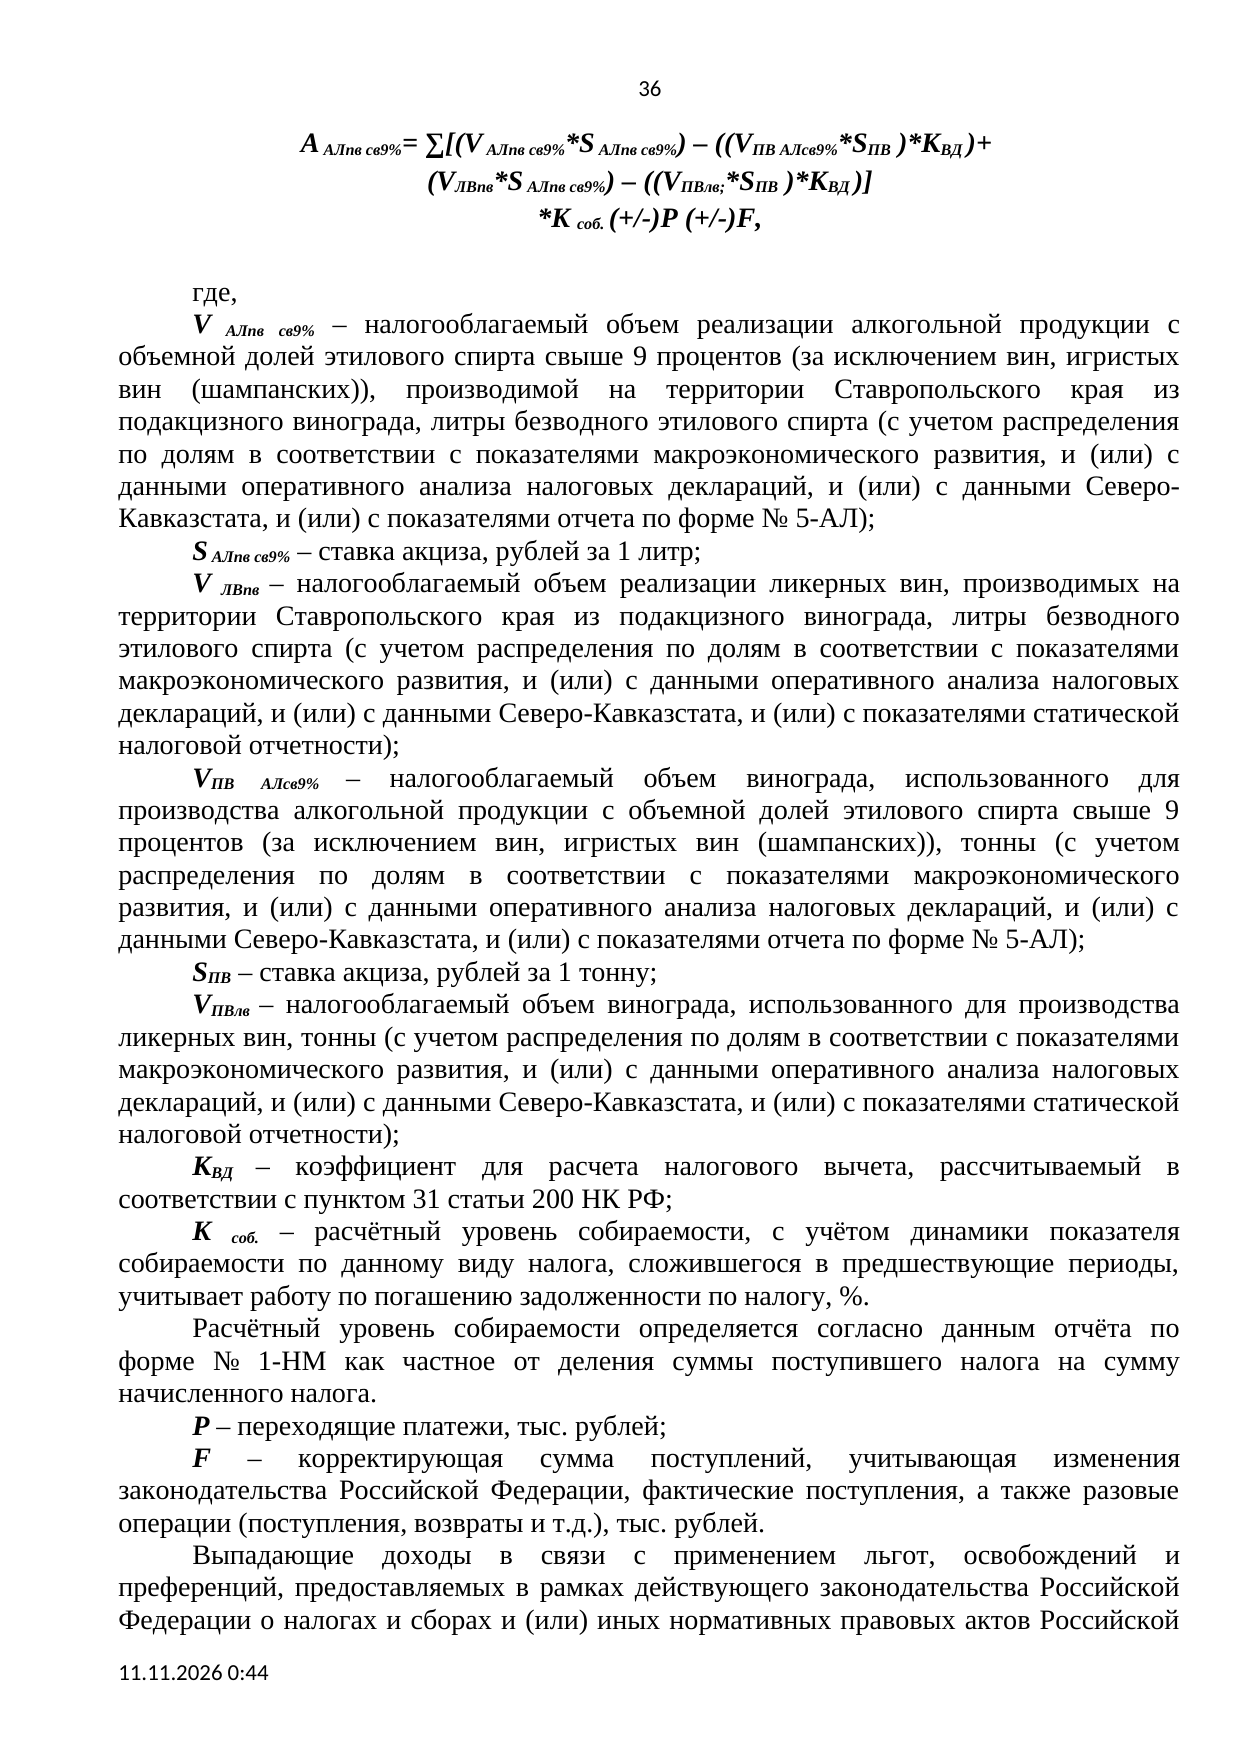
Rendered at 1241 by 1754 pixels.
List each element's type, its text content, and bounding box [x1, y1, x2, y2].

text V ЛВпв – налогооблагаемый объем реализации ликерных вин, производимых на территории Ставропольского края из подакцизного винограда, литры безводного этилового спирта (с учетом распределения по долям в соответствии с показателями макроэкономического развития, и (или) с данными оперативного анализа налоговых деклараций, и (или) с данными Северо-Кавказстата, и (или) с показателями статической налоговой отчетности); [118, 566, 1181, 761]
text КВД – коэффициент для расчета налогового вычета, рассчитываемый в соответствии с пунктом 31 статьи 200 НК РФ; [118, 1149, 1181, 1214]
text SПВ – ставка акциза, рублей за 1 тонну; [118, 955, 1181, 987]
text А АЛпв св9%= ∑[(V АЛпв св9%*S АЛпв св9%) – ((VПВ АЛсв9%*SПВ )*КВД )+ (VЛВпв*S АЛпв св9%) – ((VПВлв;*SПВ )*КВД )] *K соб. (+/-)P (+/-)F, [118, 127, 1181, 233]
text VПВлв – налогооблагаемый объем винограда, использованного для производства ликерных вин, тонны (с учетом распределения по долям в соответствии с показателями макроэкономического развития, и (или) с данными оперативного анализа налоговых деклараций, и (или) с данными Северо-Кавказстата, и (или) с показателями статической налоговой отчетности); [118, 987, 1181, 1149]
text VПВ АЛсв9% – налогооблагаемый объем винограда, использованного для производства алкогольной продукции с объемной долей этилового спирта свыше 9 процентов (за исключением вин, игристых вин (шампанских)), тонны (с учетом распределения по долям в соответствии с показателями макроэкономического развития, и (или) с данными оперативного анализа налоговых деклараций, и (или) с данными Северо-Кавказстата, и (или) с показателями отчета по форме № 5-АЛ); [118, 761, 1181, 955]
text F – корректирующая сумма поступлений, учитывающая изменения законодательства Российской Федерации, фактические поступления, а также разовые операции (поступления, возвраты и т.д.), тыс. рублей. [118, 1441, 1181, 1538]
text P – переходящие платежи, тыс. рублей; [118, 1408, 1181, 1441]
text где, [118, 275, 1181, 307]
text S АЛпв св9% – ставка акциза, рублей за 1 литр; [118, 534, 1181, 566]
text V АЛпв св9% – налогооблагаемый объем реализации алкогольной продукции с объемной долей этилового спирта свыше 9 процентов (за исключением вин, игристых вин (шампанских)), производимой на территории Ставропольского края из подакцизного винограда, литры безводного этилового спирта (с учетом распределения по долям в соответствии с показателями макроэкономического развития, и (или) с данными оперативного анализа налоговых деклараций, и (или) с данными Северо-Кавказстата, и (или) с показателями отчета по форме № 5-АЛ); [118, 307, 1181, 534]
text Расчётный уровень собираемости определяется согласно данным отчёта по форме № 1-НМ как частное от деления суммы поступившего налога на сумму начисленного налога. [118, 1311, 1181, 1408]
text K соб. – расчётный уровень собираемости, с учётом динамики показателя собираемости по данному виду налога, сложившегося в предшествующие периоды, учитывает работу по погашению задолженности по налогу, %. [118, 1214, 1181, 1311]
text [118, 1538, 1181, 1635]
